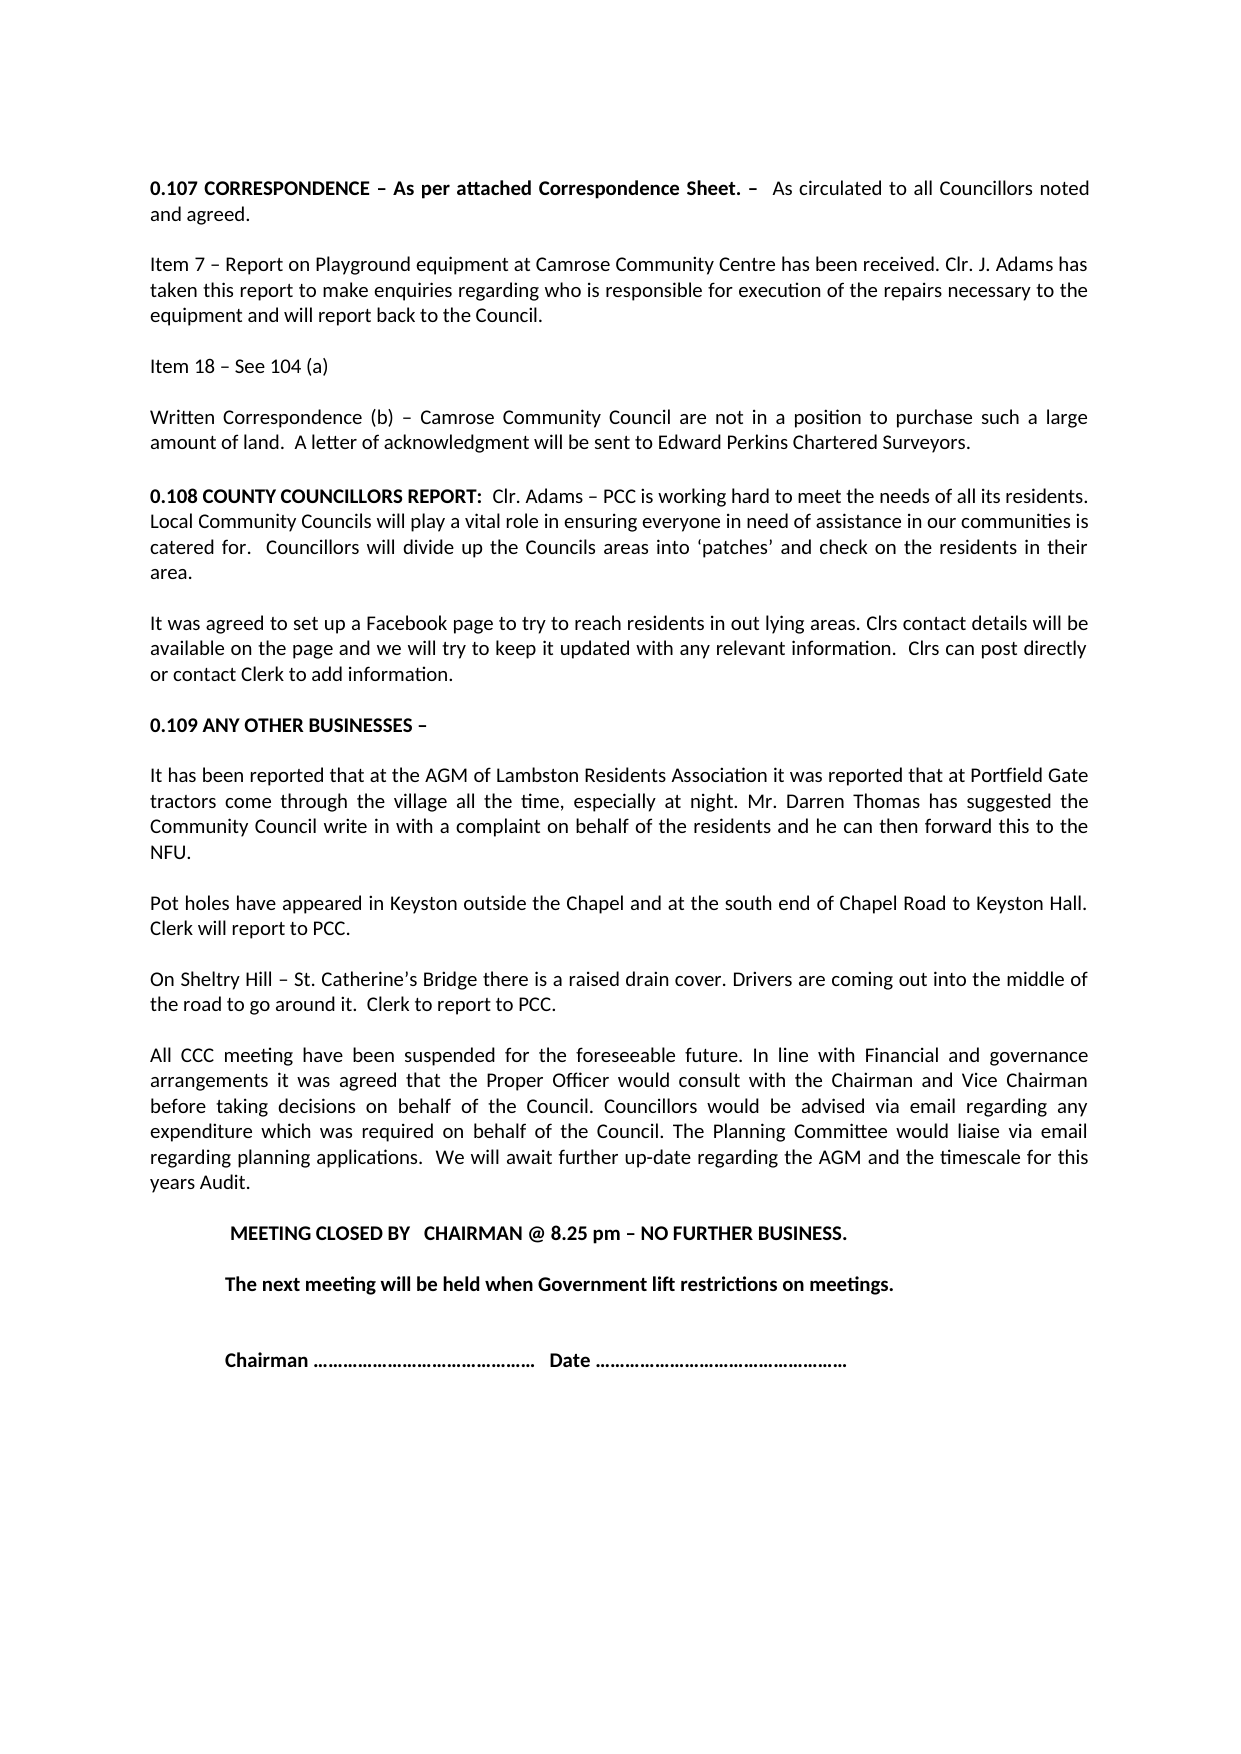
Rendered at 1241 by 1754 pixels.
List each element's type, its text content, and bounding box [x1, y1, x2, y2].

text 0.109 ANY OTHER BUSINESSES – [150, 712, 1090, 737]
text Written Correspondence (b) – Camrose Community Council are not in a position to purchase such a large amount of land. A letter of acknowledgment will be sent to Edward Perkins Chartered Surveyors. [150, 404, 1090, 455]
text Item 7 – Report on Playground equipment at Camrose Community Centre has been received. Clr. J. Adams has taken this report to make enquiries regarding who is responsible for execution of the repairs necessary to the equipment and will report back to the Council. [150, 252, 1090, 328]
text 0.108 COUNTY COUNCILLORS REPORT: Clr. Adams – PCC is working hard to meet the needs of all its residents. Local Community Councils will play a vital role in ensuring everyone in need of assistance in our communities is catered for. Councillors will divide up the Councils areas into ‘patches’ and check on the residents in their area. [150, 483, 1090, 585]
text Pot holes have appeared in Keyston outside the Chapel and at the south end of Chapel Road to Keyston Hall. Clerk will report to PCC. [150, 890, 1090, 941]
text All CCC meeting have been suspended for the foreseeable future. In line with Financial and governance arrangements it was agreed that the Proper Officer would consult with the Chairman and Vice Chairman before taking decisions on behalf of the Council. Councillors would be advised via email regarding any expenditure which was required on behalf of the Council. The Planning Committee would liaise via email regarding planning applications. We will await further up-date regarding the AGM and the timescale for this years Audit. [150, 1042, 1090, 1195]
text It has been reported that at the AGM of Lambston Residents Association it was reported that at Portfield Gate tractors come through the village all the time, especially at night. Mr. Darren Thomas has suggested the Community Council write in with a complaint on behalf of the residents and he can then forward this to the NFU. [150, 763, 1090, 864]
text The next meeting will be held when Government lift restrictions on meetings. [225, 1271, 1090, 1296]
text 0.107 CORRESPONDENCE – As per attached Correspondence Sheet. – As circulated to all Councillors noted and agreed. [150, 175, 1090, 226]
text MEETING CLOSED BY CHAIRMAN @ 8.25 pm – NO FURTHER BUSINESS. [150, 1220, 1090, 1246]
text Chairman ……………………………………… Date …………………………………………… [225, 1347, 1090, 1373]
text It was agreed to set up a Facebook page to try to reach residents in out lying areas. Clrs contact details will be available on the page and we will try to keep it updated with any relevant information. Clrs can post directly or contact Clerk to add information. [150, 610, 1090, 686]
text Item 18 – See 104 (a) [150, 353, 1090, 379]
text On Sheltry Hill – St. Catherine’s Bridge there is a raised drain cover. Drivers are coming out into the middle of the road to go around it. Clerk to report to PCC. [150, 966, 1090, 1017]
